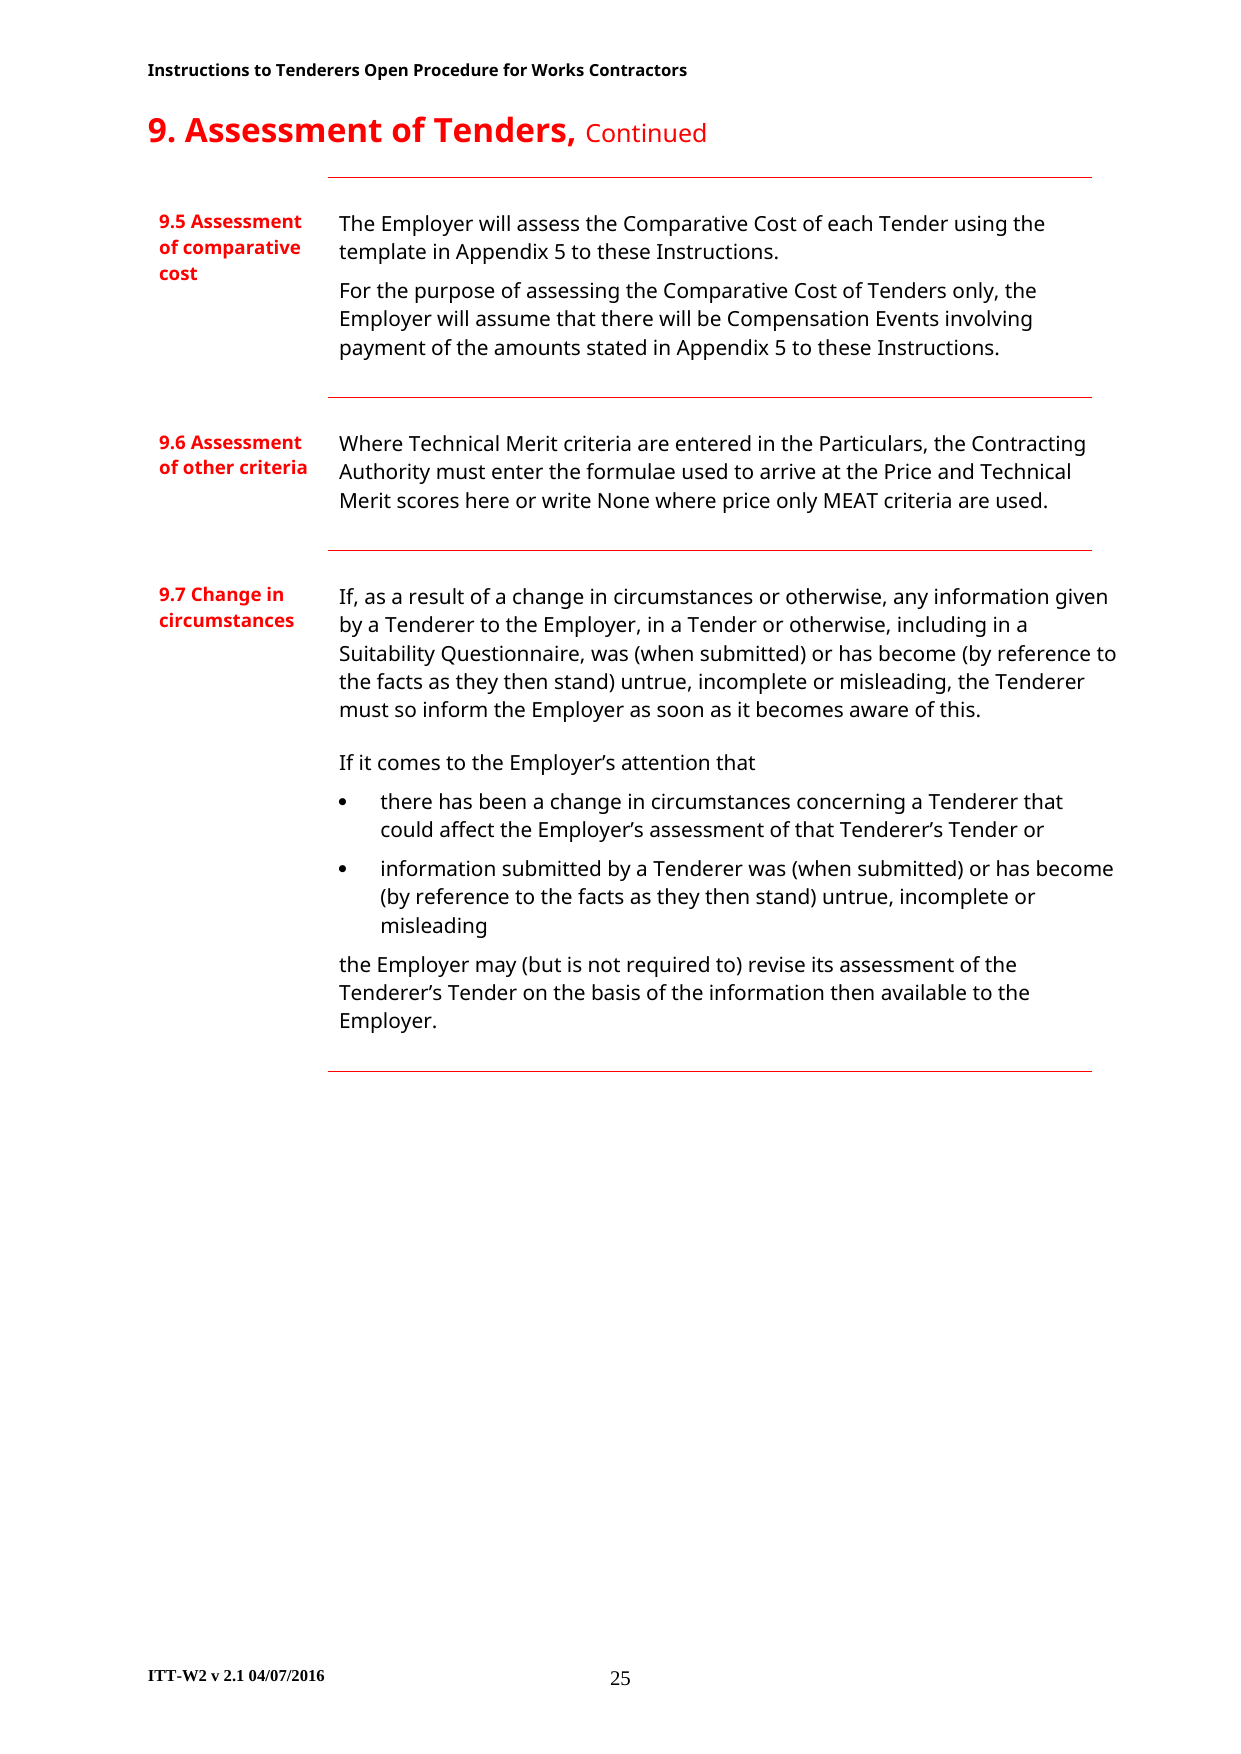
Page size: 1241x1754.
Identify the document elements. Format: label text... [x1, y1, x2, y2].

table_header If, as a result of a change in circumstances or otherwise, any information given by a Tenderer to the Employer, in a Tender or otherwise, including in a Suitability Questionnaire, was (when submitted) or has become (by reference to the facts as they then stand) untrue, incomplete or misleading, the Tenderer must so inform the Employer as soon as it becomes aware of this. If it comes to the Employer’s attention that there has been a change in circumstances concerning a Tenderer that could affect the Employer’s assessment of that Tenderer’s Tender or information submitted by a Tenderer was (when submitted) or has become (by reference to the facts as they then stand) untrue, incomplete or misleading the Employer may (but is not required to) revise its assessment of the Tenderer’s Tender on the basis of the information then available to the Employer. [328, 582, 1133, 1046]
table_header 9.5 Assessment of comparative cost [148, 209, 328, 372]
table_header 9.7 Change in circumstances [148, 582, 328, 1046]
table_header The Employer will assess the Comparative Cost of each Tender using the template in Appendix 5 to these Instructions. For the purpose of assessing the Comparative Cost of Tenders only, the Employer will assume that there will be Compensation Events involving payment of the amounts stated in Appendix 5 to these Instructions. [328, 209, 1133, 372]
table_header Where Technical Merit criteria are entered in the Particulars, the Contracting Authority must enter the formulae used to arrive at the Price and Technical Merit scores here or write None where price only MEAT criteria are used. [328, 429, 1133, 525]
text 9. Assessment of Tenders, Continued [148, 106, 1092, 152]
table_header 9.6 Assessment of other criteria [148, 429, 328, 525]
